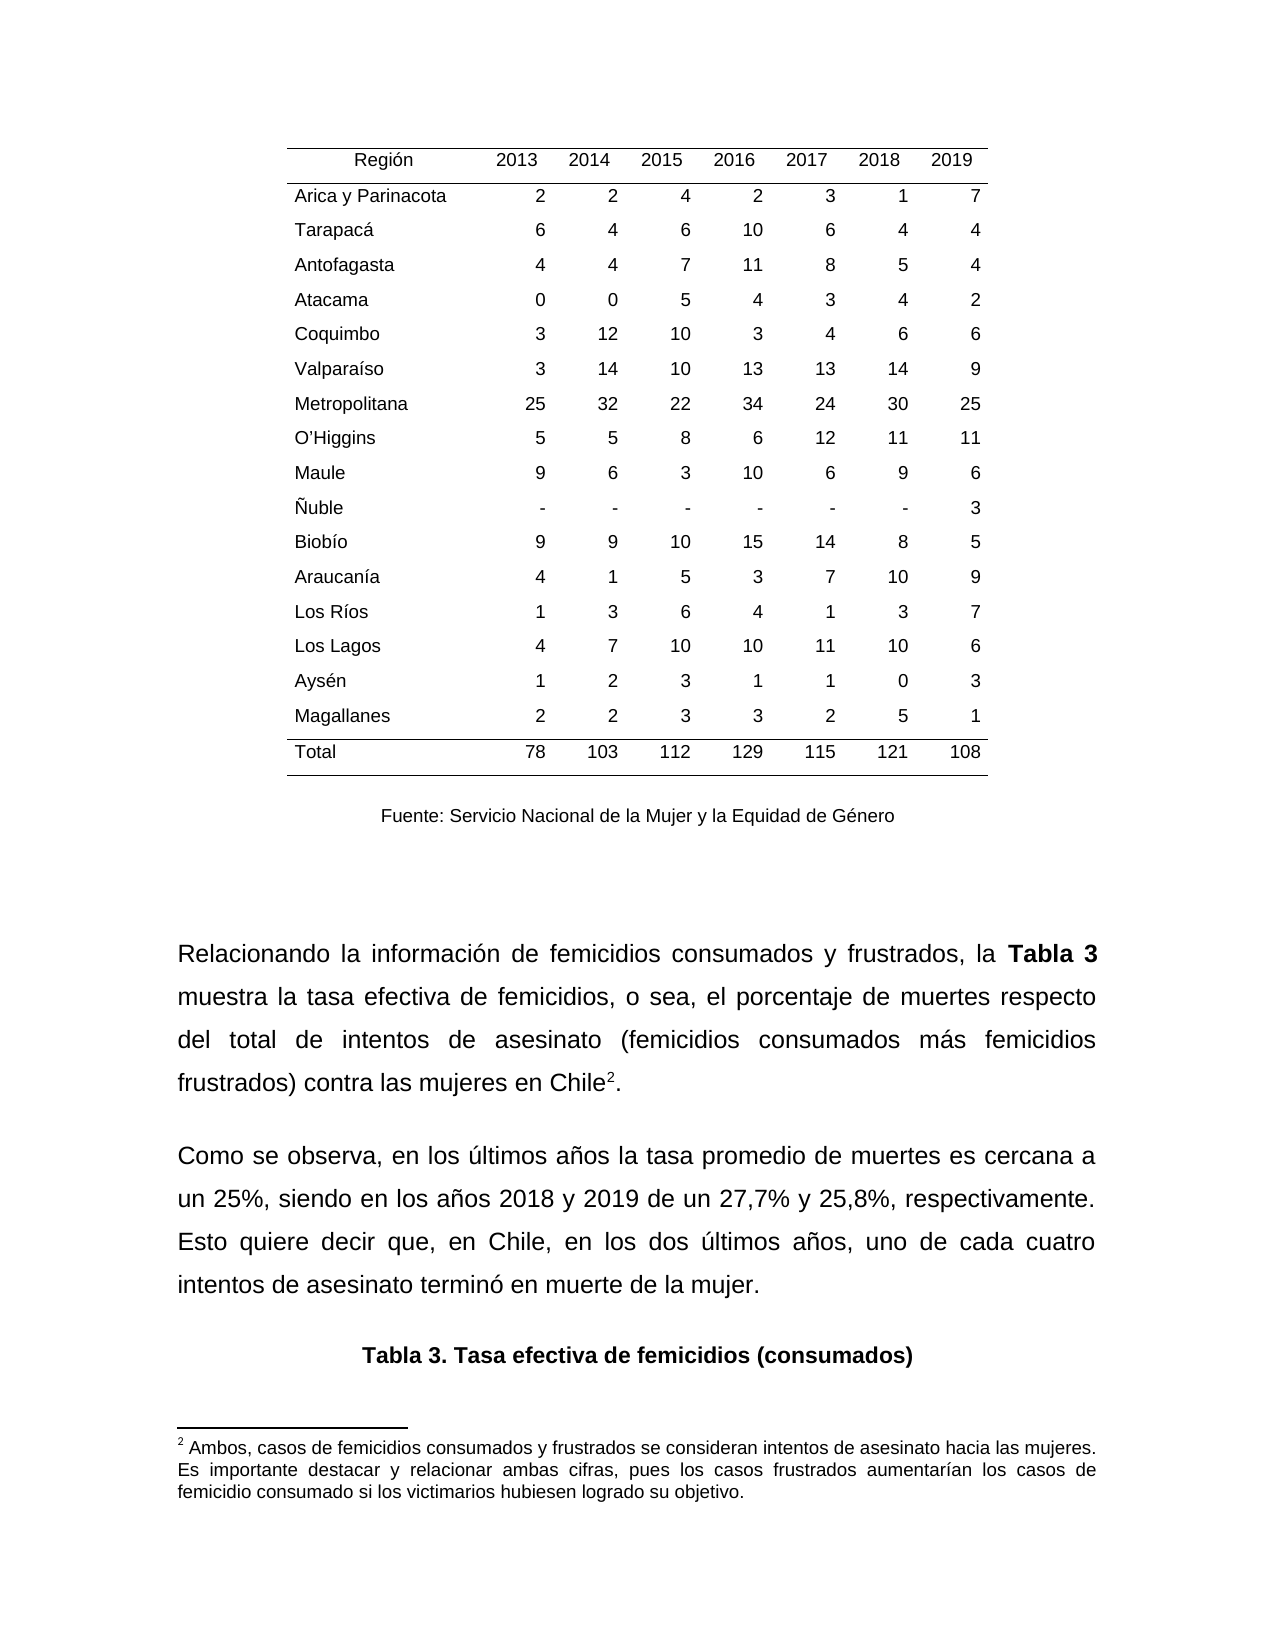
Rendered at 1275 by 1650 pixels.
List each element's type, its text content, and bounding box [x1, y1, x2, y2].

table_cell 7 [770, 566, 843, 601]
table_cell 10 [698, 462, 770, 497]
table_cell 4 [480, 635, 553, 670]
table_cell 9 [915, 358, 988, 392]
table_cell Atacama [287, 289, 480, 323]
table_cell 7 [625, 254, 698, 288]
table_header 2017 [770, 149, 843, 183]
table_cell 1 [915, 705, 988, 739]
table_cell 11 [843, 427, 915, 462]
table_cell 3 [698, 566, 770, 601]
table_cell 6 [915, 462, 988, 497]
table_cell 6 [698, 427, 770, 462]
table_cell 1 [698, 670, 770, 705]
table_cell 0 [553, 289, 625, 323]
table_cell Los Ríos [287, 601, 480, 635]
table_cell 5 [625, 289, 698, 323]
table_cell Coquimbo [287, 323, 480, 358]
table_cell 3 [698, 705, 770, 739]
table_header 2016 [698, 149, 770, 183]
table_cell 9 [843, 462, 915, 497]
table_cell 1 [843, 184, 915, 219]
table_cell 25 [915, 393, 988, 427]
table_cell 2 [770, 705, 843, 739]
table_cell 2 [553, 184, 625, 219]
table_cell 4 [553, 254, 625, 288]
table_header Región [287, 149, 480, 183]
table_header 2018 [843, 149, 915, 183]
table_cell 10 [625, 531, 698, 566]
table_cell Los Lagos [287, 635, 480, 670]
text Relacionando la información de femicidios consumados y frustrados, la Tabla 3 muestra la tasa efectiva de femicidios, o sea, el porcentaje de muertes respecto del total de intentos de asesinato (femicidios consumados más femicidios frustrados) contra las mujeres en Chile. [177, 939, 1098, 1097]
table_cell 4 [770, 323, 843, 358]
table_cell 1 [553, 566, 625, 601]
table_cell 1 [770, 670, 843, 705]
table_cell Arica y Parinacota [287, 184, 480, 219]
table_cell 9 [480, 531, 553, 566]
table_cell 121 [843, 740, 915, 775]
table_cell 4 [915, 254, 988, 288]
table_cell 10 [843, 566, 915, 601]
table_cell Metropolitana [287, 393, 480, 427]
table_cell 5 [625, 566, 698, 601]
table_cell 4 [843, 289, 915, 323]
table_cell - [843, 497, 915, 531]
table_cell 2 [553, 705, 625, 739]
table_cell 3 [698, 323, 770, 358]
table_cell 10 [698, 219, 770, 254]
table_cell 22 [625, 393, 698, 427]
table_header 2013 [480, 149, 553, 183]
table_cell 2 [915, 289, 988, 323]
table_cell 13 [770, 358, 843, 392]
table_cell 24 [770, 393, 843, 427]
table_cell 6 [770, 219, 843, 254]
table_cell 12 [770, 427, 843, 462]
table_cell 4 [843, 219, 915, 254]
table_cell 1 [770, 601, 843, 635]
table_cell 15 [698, 531, 770, 566]
table_cell Aysén [287, 670, 480, 705]
table_cell 7 [915, 184, 988, 219]
table_cell 3 [625, 670, 698, 705]
table_cell O’Higgins [287, 427, 480, 462]
table_cell 7 [553, 635, 625, 670]
table_cell 3 [843, 601, 915, 635]
table_cell - [553, 497, 625, 531]
table_cell 8 [770, 254, 843, 288]
table_cell 5 [843, 254, 915, 288]
table_cell 14 [843, 358, 915, 392]
table_cell 4 [553, 219, 625, 254]
table_cell 11 [915, 427, 988, 462]
table_cell 2 [480, 184, 553, 219]
table_cell 6 [915, 323, 988, 358]
table_cell 6 [625, 601, 698, 635]
table_cell 3 [480, 323, 553, 358]
table_header 2015 [625, 149, 698, 183]
table_cell 2 [480, 705, 553, 739]
table_cell 5 [553, 427, 625, 462]
table_cell 10 [625, 358, 698, 392]
table_cell 10 [625, 635, 698, 670]
table_cell - [480, 497, 553, 531]
table_header 2019 [915, 149, 988, 183]
table_cell 3 [770, 289, 843, 323]
table_cell 78 [480, 740, 553, 775]
table_cell 11 [770, 635, 843, 670]
table_cell 14 [553, 358, 625, 392]
table_cell 0 [480, 289, 553, 323]
table_cell Biobío [287, 531, 480, 566]
table_cell 108 [915, 740, 988, 775]
table_cell 5 [843, 705, 915, 739]
table_cell 25 [480, 393, 553, 427]
table_cell - [625, 497, 698, 531]
table_cell 12 [553, 323, 625, 358]
table_cell 10 [698, 635, 770, 670]
table_cell 1 [480, 601, 553, 635]
table_cell 14 [770, 531, 843, 566]
table_cell 8 [625, 427, 698, 462]
table_cell 4 [625, 184, 698, 219]
table_cell 1 [480, 670, 553, 705]
table_cell 3 [480, 358, 553, 392]
table_cell Tarapacá [287, 219, 480, 254]
table_cell Total [287, 740, 480, 775]
table_cell 6 [915, 635, 988, 670]
table_cell 129 [698, 740, 770, 775]
table_cell 3 [625, 705, 698, 739]
table_cell 6 [625, 219, 698, 254]
table_cell 34 [698, 393, 770, 427]
table_cell 10 [625, 323, 698, 358]
table_cell 8 [843, 531, 915, 566]
table_cell 3 [915, 670, 988, 705]
table_cell Magallanes [287, 705, 480, 739]
table_cell 3 [915, 497, 988, 531]
text Fuente: Servicio Nacional de la Mujer y la Equidad de Género [177, 805, 1098, 827]
table_cell 6 [770, 462, 843, 497]
table_cell 4 [698, 289, 770, 323]
table_cell Araucanía [287, 566, 480, 601]
table_cell 11 [698, 254, 770, 288]
table_cell 3 [553, 601, 625, 635]
table_cell 9 [915, 566, 988, 601]
table_cell 2 [553, 670, 625, 705]
table_header 2014 [553, 149, 625, 183]
table_cell 4 [698, 601, 770, 635]
table_cell Antofagasta [287, 254, 480, 288]
table_cell - [770, 497, 843, 531]
table_cell 30 [843, 393, 915, 427]
table_cell 9 [480, 462, 553, 497]
table_cell 32 [553, 393, 625, 427]
table_cell 3 [625, 462, 698, 497]
table_cell Maule [287, 462, 480, 497]
table_cell 5 [480, 427, 553, 462]
table_cell 103 [553, 740, 625, 775]
table_cell 112 [625, 740, 698, 775]
table_cell 13 [698, 358, 770, 392]
table_cell 115 [770, 740, 843, 775]
table_cell 6 [480, 219, 553, 254]
table_cell 7 [915, 601, 988, 635]
table_cell 4 [915, 219, 988, 254]
table_cell 9 [553, 531, 625, 566]
table_cell 10 [843, 635, 915, 670]
table_cell 0 [843, 670, 915, 705]
table_cell - [698, 497, 770, 531]
table_cell 4 [480, 566, 553, 601]
table_cell Valparaíso [287, 358, 480, 392]
text Como se observa, en los últimos años la tasa promedio de muertes es cercana a un 25%, siendo en los años 2018 y 2019 de un 27,7% y 25,8%, respectivamente. Esto quiere decir que, en Chile, en los dos últimos años, uno de cada cuatro intentos de asesinato terminó en muerte de la mujer. [177, 1141, 1098, 1299]
table_cell 4 [480, 254, 553, 288]
table_cell 3 [770, 184, 843, 219]
table_cell 2 [698, 184, 770, 219]
table_cell 6 [553, 462, 625, 497]
table_cell 6 [843, 323, 915, 358]
text Tabla 3. Tasa efectiva de femicidios (consumados) [177, 1342, 1098, 1369]
table_cell Ñuble [287, 497, 480, 531]
table_cell 5 [915, 531, 988, 566]
